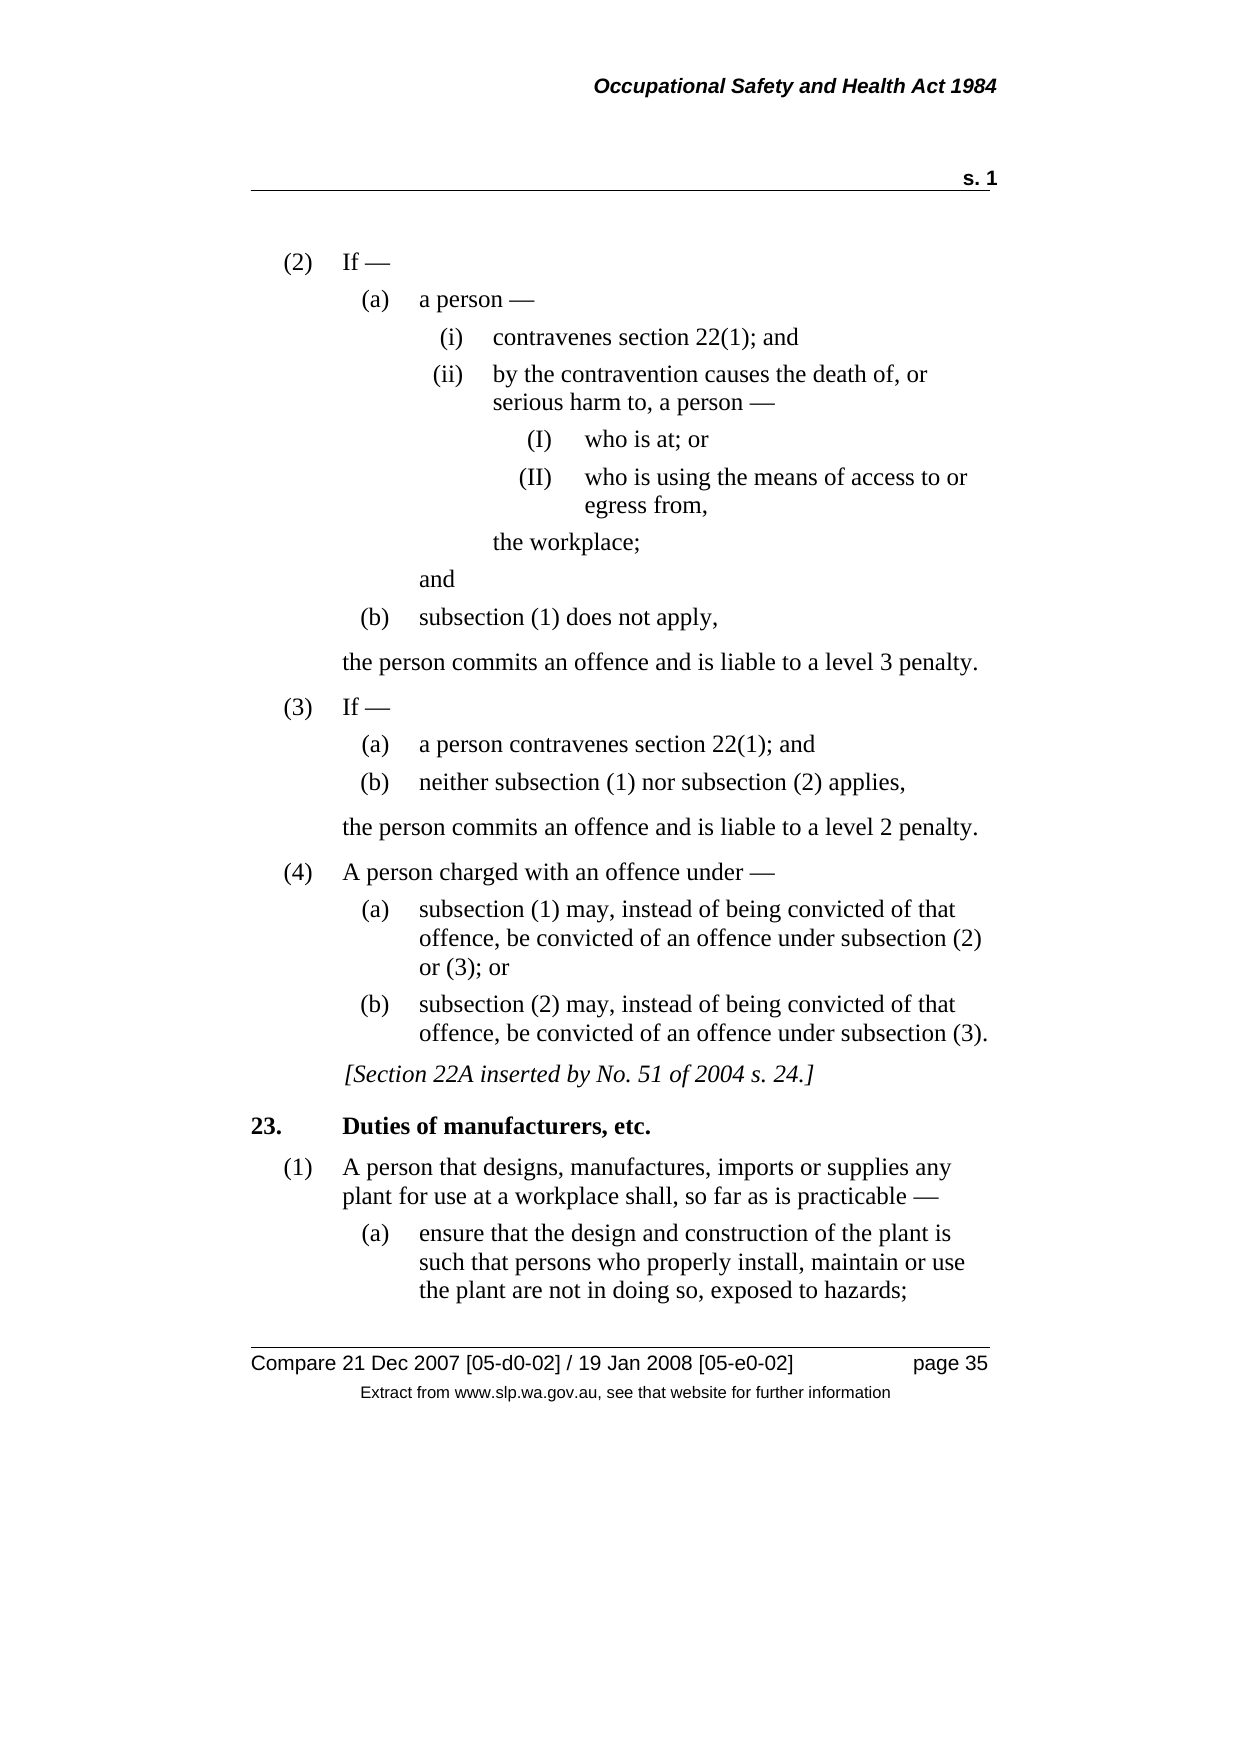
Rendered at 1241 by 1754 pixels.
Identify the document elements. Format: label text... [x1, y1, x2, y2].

text (2) If — [251, 247, 990, 276]
text (3) If — [251, 692, 990, 721]
text [Section 22A inserted by No. 51 of 2004 s. 24.] [251, 1059, 990, 1088]
subtitle 23. Duties of manufacturers, etc. [251, 1111, 990, 1139]
text (a) a person contravenes section 22(1); and [251, 729, 990, 758]
text the workplace; [251, 527, 990, 556]
text (a) a person — [251, 284, 990, 313]
text (1) A person that designs, manufactures, imports or supplies any plant for use at a workplace shall, so far as is practicable — [251, 1152, 990, 1209]
text (b) subsection (1) does not apply, [251, 602, 990, 630]
text (a) ensure that the design and construction of the plant is such that persons who properly install, maintain or use the plant are not in doing so, exposed to hazards; [251, 1218, 990, 1304]
text (a) subsection (1) may, instead of being convicted of that offence, be convicted of an offence under subsection (2) or (3); or [251, 894, 990, 981]
text (b) neither subsection (1) nor subsection (2) applies, [251, 767, 990, 795]
text (I) who is at; or [251, 424, 990, 453]
text the person commits an offence and is liable to a level 3 penalty. [251, 647, 990, 676]
text (II) who is using the means of access to or egress from, [251, 462, 990, 519]
text (i) contravenes section 22(1); and [251, 322, 990, 350]
text (ii) by the contravention causes the death of, or serious harm to, a person — [251, 359, 990, 416]
text the person commits an offence and is liable to a level 2 penalty. [251, 812, 990, 841]
text and [251, 564, 990, 593]
text (b) subsection (2) may, instead of being convicted of that offence, be convicted of an offence under subsection (3). [251, 989, 990, 1047]
text (4) A person charged with an offence under — [251, 857, 990, 886]
